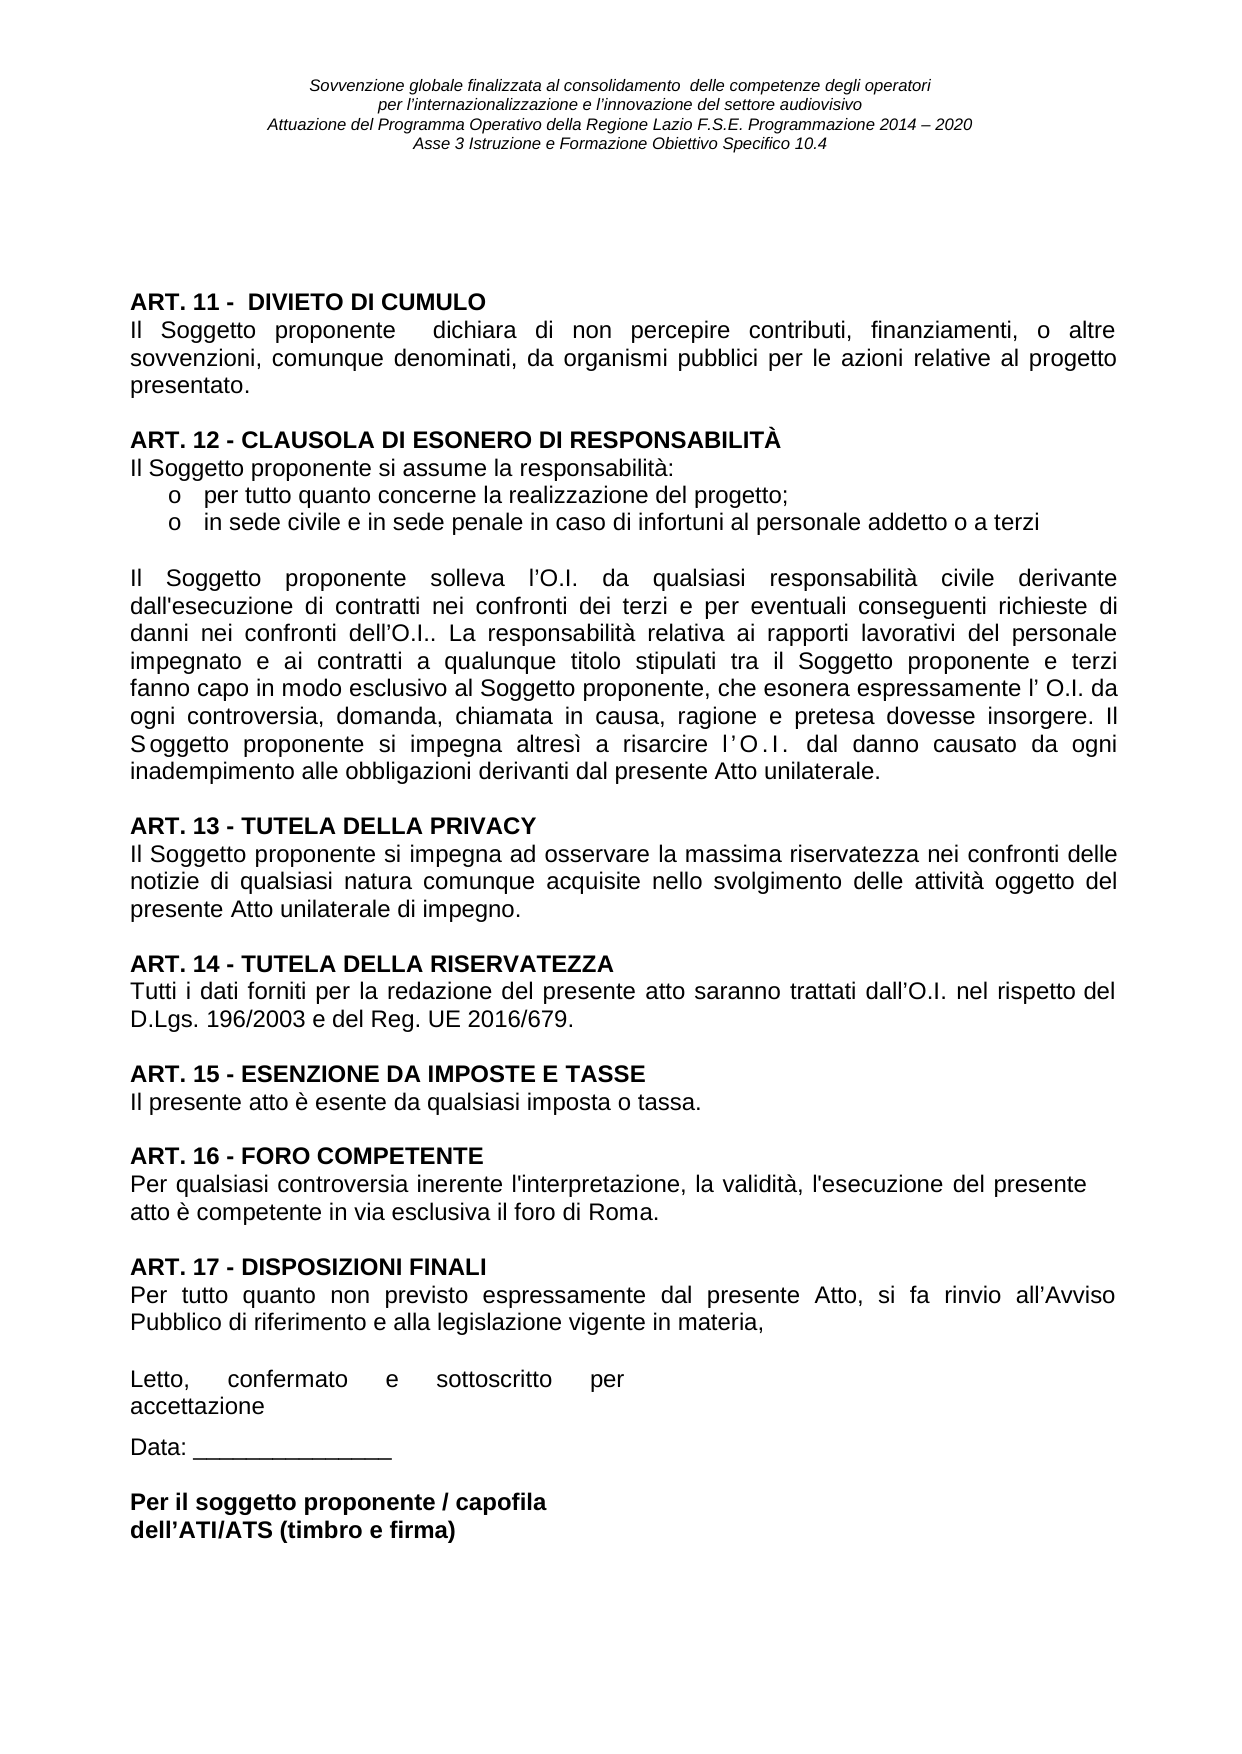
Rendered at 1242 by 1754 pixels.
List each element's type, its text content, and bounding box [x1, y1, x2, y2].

text ART. 12 - CLAUSOLA DI ESONERO DI RESPONSABILITÀ [130, 426, 1122, 453]
text Il Soggetto proponente si assume la responsabilità: [130, 454, 1122, 481]
text ART. 15 - ESENZIONE DA IMPOSTE E TASSE [130, 1060, 1107, 1087]
text Per qualsiasi controversia inerente l'interpretazione, la validità, l'esecuzione del presente atto è competente in via esclusiva il foro di Roma. [130, 1171, 1118, 1226]
text ART. 13 - TUTELA DELLA PRIVACY [130, 812, 1122, 839]
text Il Soggetto proponente si impegna ad osservare la massima riservatezza nei confronti delle notizie di qualsiasi natura comunque acquisite nello svolgimento delle attività oggetto del presente Atto unilaterale di impegno. [130, 839, 1118, 922]
text Per il soggetto proponente / capofila [130, 1488, 677, 1516]
text Tutti i dati forniti per la redazione del presente atto saranno trattati dall’O.I. nel rispetto del D.Lgs. 196/2003 e del Reg. UE 2016/679. [130, 978, 1117, 1033]
text o in sede civile e in sede penale in caso di infortuni al personale addetto o a terzi [167, 511, 1126, 539]
text Il Soggetto proponente dichiara di non percepire contributi, finanziamenti, o altre sovvenzioni, comunque denominati, da organismi pubblici per le azioni relative al progetto presentato. [130, 317, 1117, 399]
text ART. 11 - DIVIETO DI CUMULO [130, 288, 1122, 316]
text Il presente atto è esente da qualsiasi imposta o tassa. [130, 1087, 1122, 1115]
text Per tutto quanto non previsto espressamente dal presente Atto, si fa rinvio all’Avviso Pubblico di riferimento e alla legislazione vigente in materia, [130, 1281, 1118, 1336]
text ART. 16 - FORO COMPETENTE [130, 1142, 1122, 1170]
text o per tutto quanto concerne la realizzazione del progetto; [167, 481, 1126, 511]
text Letto, confermato e sottoscritto per accettazione [130, 1364, 624, 1420]
text ART. 14 - TUTELA DELLA RISERVATEZZA [130, 949, 1122, 977]
text ART. 17 - DISPOSIZIONI FINALI [130, 1253, 1122, 1280]
text Data: _______________ [130, 1433, 677, 1461]
text dell’ATI/ATS (timbro e firma) [130, 1516, 677, 1543]
text Il Soggetto proponente solleva l’O.I. da qualsiasi responsabilità civile derivante dall'esecuzione di contratti nei confronti dei terzi e per eventuali conseguenti richieste di danni nei confronti dell’O.I.. La responsabilità relativa ai rapporti lavorativi del personale impegnato e ai contratti a qualunque titolo stipulati tra il Soggetto proponente e terzi fanno capo in modo esclusivo al Soggetto proponente, che esonera espressamente l’ O.I. da ogni controversia, domanda, chiamata in causa, ragione e pretesa dovesse insorgere. Il Soggetto proponente si impegna altresì a risarcire l’O.I. dal danno causato da ogni inadempimento alle obbligazioni derivanti dal presente Atto unilaterale. [130, 564, 1118, 785]
